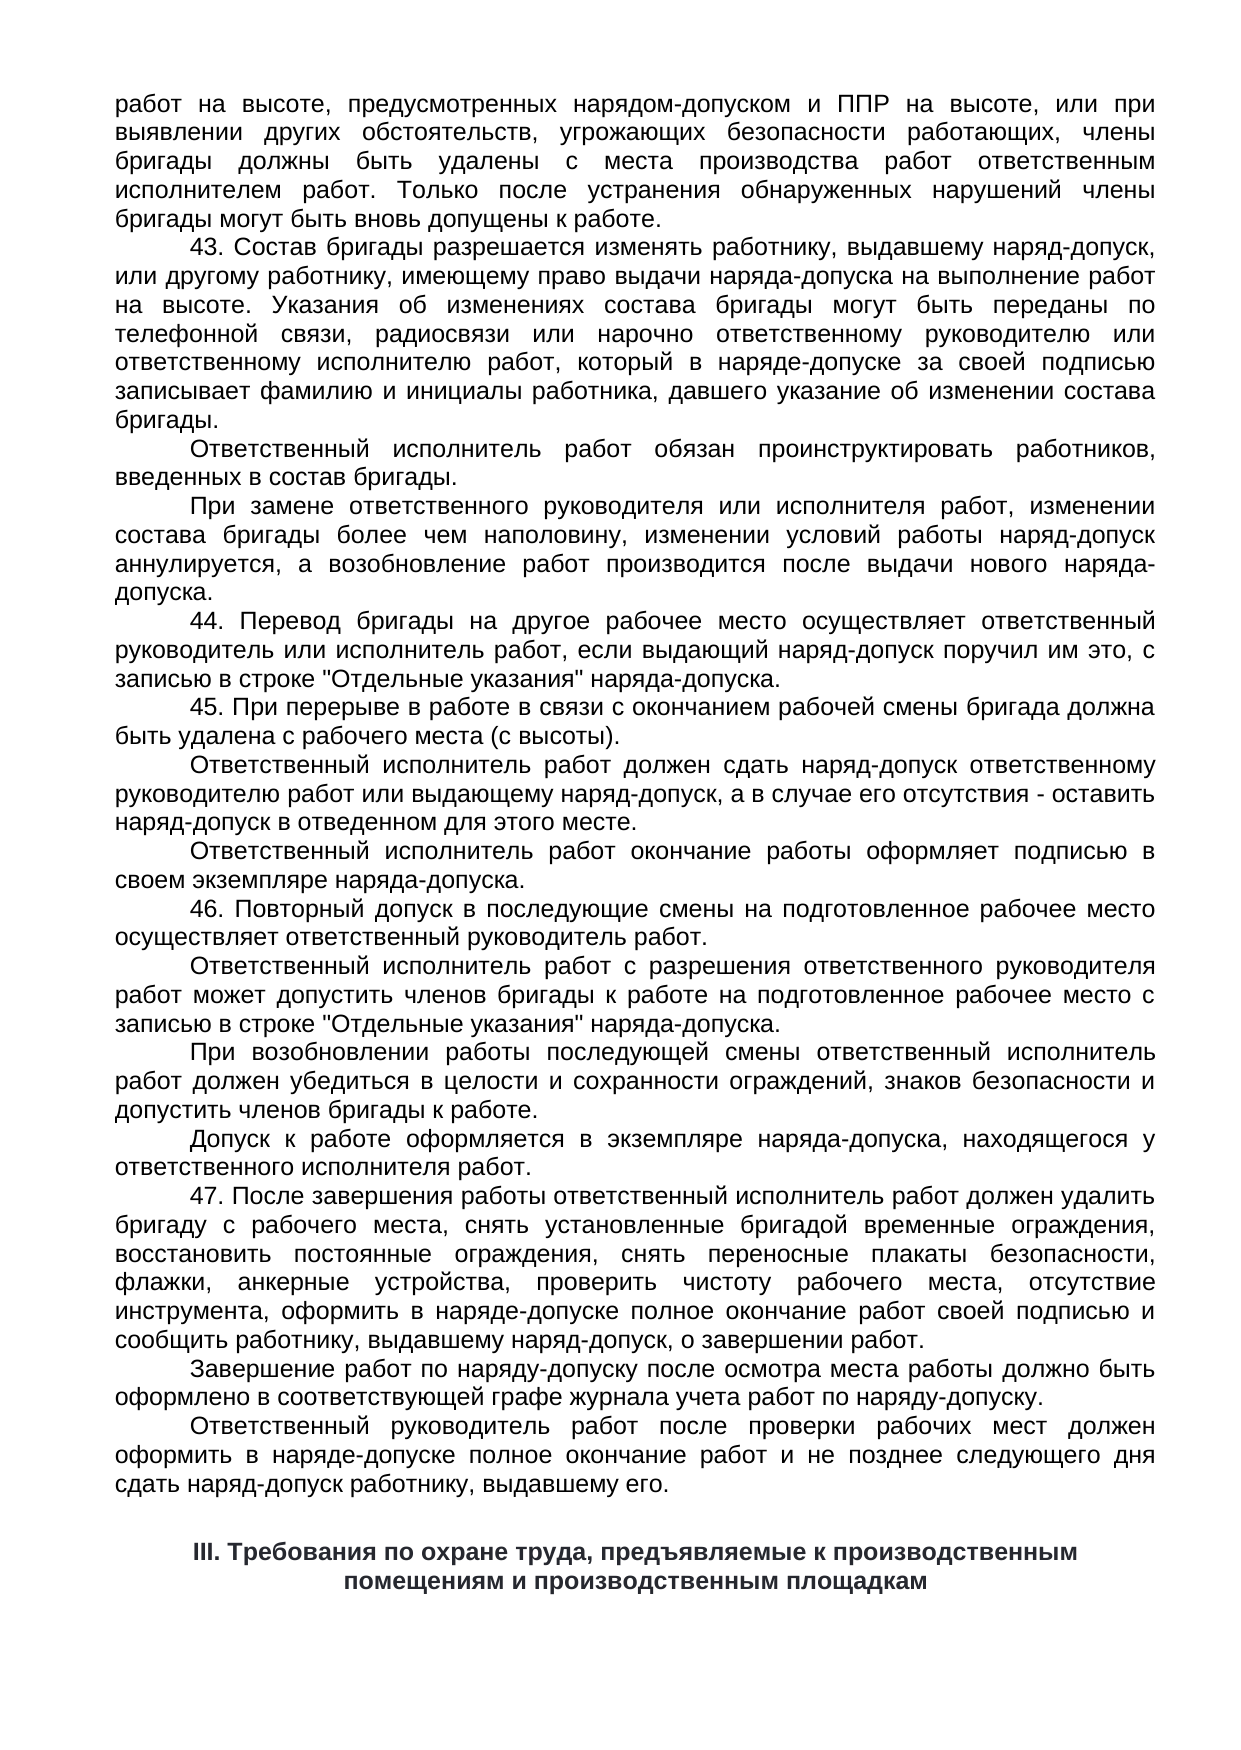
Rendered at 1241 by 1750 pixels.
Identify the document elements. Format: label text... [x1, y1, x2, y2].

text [114, 89, 1157, 232]
text При возобновлении работы последующей смены ответственный исполнитель работ должен убедиться в целости и сохранности ограждений, знаков безопасности и допустить членов бригады к работе. [114, 1037, 1157, 1124]
text Ответственный исполнитель работ окончание работы оформляет подписью в своем экземпляре наряда-допуска. [114, 836, 1157, 894]
text 43. Состав бригады разрешается изменять работнику, выдавшему наряд-допуск, или другому работнику, имеющему право выдачи наряда-допуска на выполнение работ на высоте. Указания об изменениях состава бригады могут быть переданы по телефонной связи, радиосвязи или нарочно ответственному руководителю или ответственному исполнителю работ, который в наряде-допуске за своей подписью записывает фамилию и инициалы работника, давшего указание об изменении состава бригады. [114, 232, 1157, 434]
text Ответственный исполнитель работ обязан проинструктировать работников, введенных в состав бригады. [114, 434, 1157, 491]
text 45. При перерыве в работе в связи с окончанием рабочей смены бригада должна быть удалена с рабочего места (с высоты). [114, 692, 1157, 750]
text Ответственный руководитель работ после проверки рабочих мест должен оформить в наряде-допуске полное окончание работ и не позднее следующего дня сдать наряд-допуск работнику, выдавшему его. [114, 1411, 1157, 1497]
text Ответственный исполнитель работ с разрешения ответственного руководителя работ может допустить членов бригады к работе на подготовленное рабочее место с записью в строке "Отдельные указания" наряда-допуска. [114, 951, 1157, 1037]
text Ответственный исполнитель работ должен сдать наряд-допуск ответственному руководителю работ или выдающему наряд-допуск, а в случае его отсутствия - оставить наряд-допуск в отведенном для этого месте. [114, 750, 1157, 836]
text 44. Перевод бригады на другое рабочее место осуществляет ответственный руководитель или исполнитель работ, если выдающий наряд-допуск поручил им это, с записью в строке "Отдельные указания" наряда-допуска. [114, 606, 1157, 692]
subtitle III. Требования по охране труда, предъявляемые к производственным помещениям и производственным площадкам [114, 1537, 1157, 1595]
text При замене ответственного руководителя или исполнителя работ, изменении состава бригады более чем наполовину, изменении условий работы наряд-допуск аннулируется, а возобновление работ производится после выдачи нового наряда-допуска. [114, 491, 1157, 606]
text Завершение работ по наряду-допуску после осмотра места работы должно быть оформлено в соответствующей графе журнала учета работ по наряду-допуску. [114, 1354, 1157, 1411]
text 47. После завершения работы ответственный исполнитель работ должен удалить бригаду с рабочего места, снять установленные бригадой временные ограждения, восстановить постоянные ограждения, снять переносные плакаты безопасности, флажки, анкерные устройства, проверить чистоту рабочего места, отсутствие инструмента, оформить в наряде-допуске полное окончание работ своей подписью и сообщить работнику, выдавшему наряд-допуск, о завершении работ. [114, 1181, 1157, 1354]
text Допуск к работе оформляется в экземпляре наряда-допуска, находящегося у ответственного исполнителя работ. [114, 1124, 1157, 1181]
text 46. Повторный допуск в последующие смены на подготовленное рабочее место осуществляет ответственный руководитель работ. [114, 894, 1157, 951]
